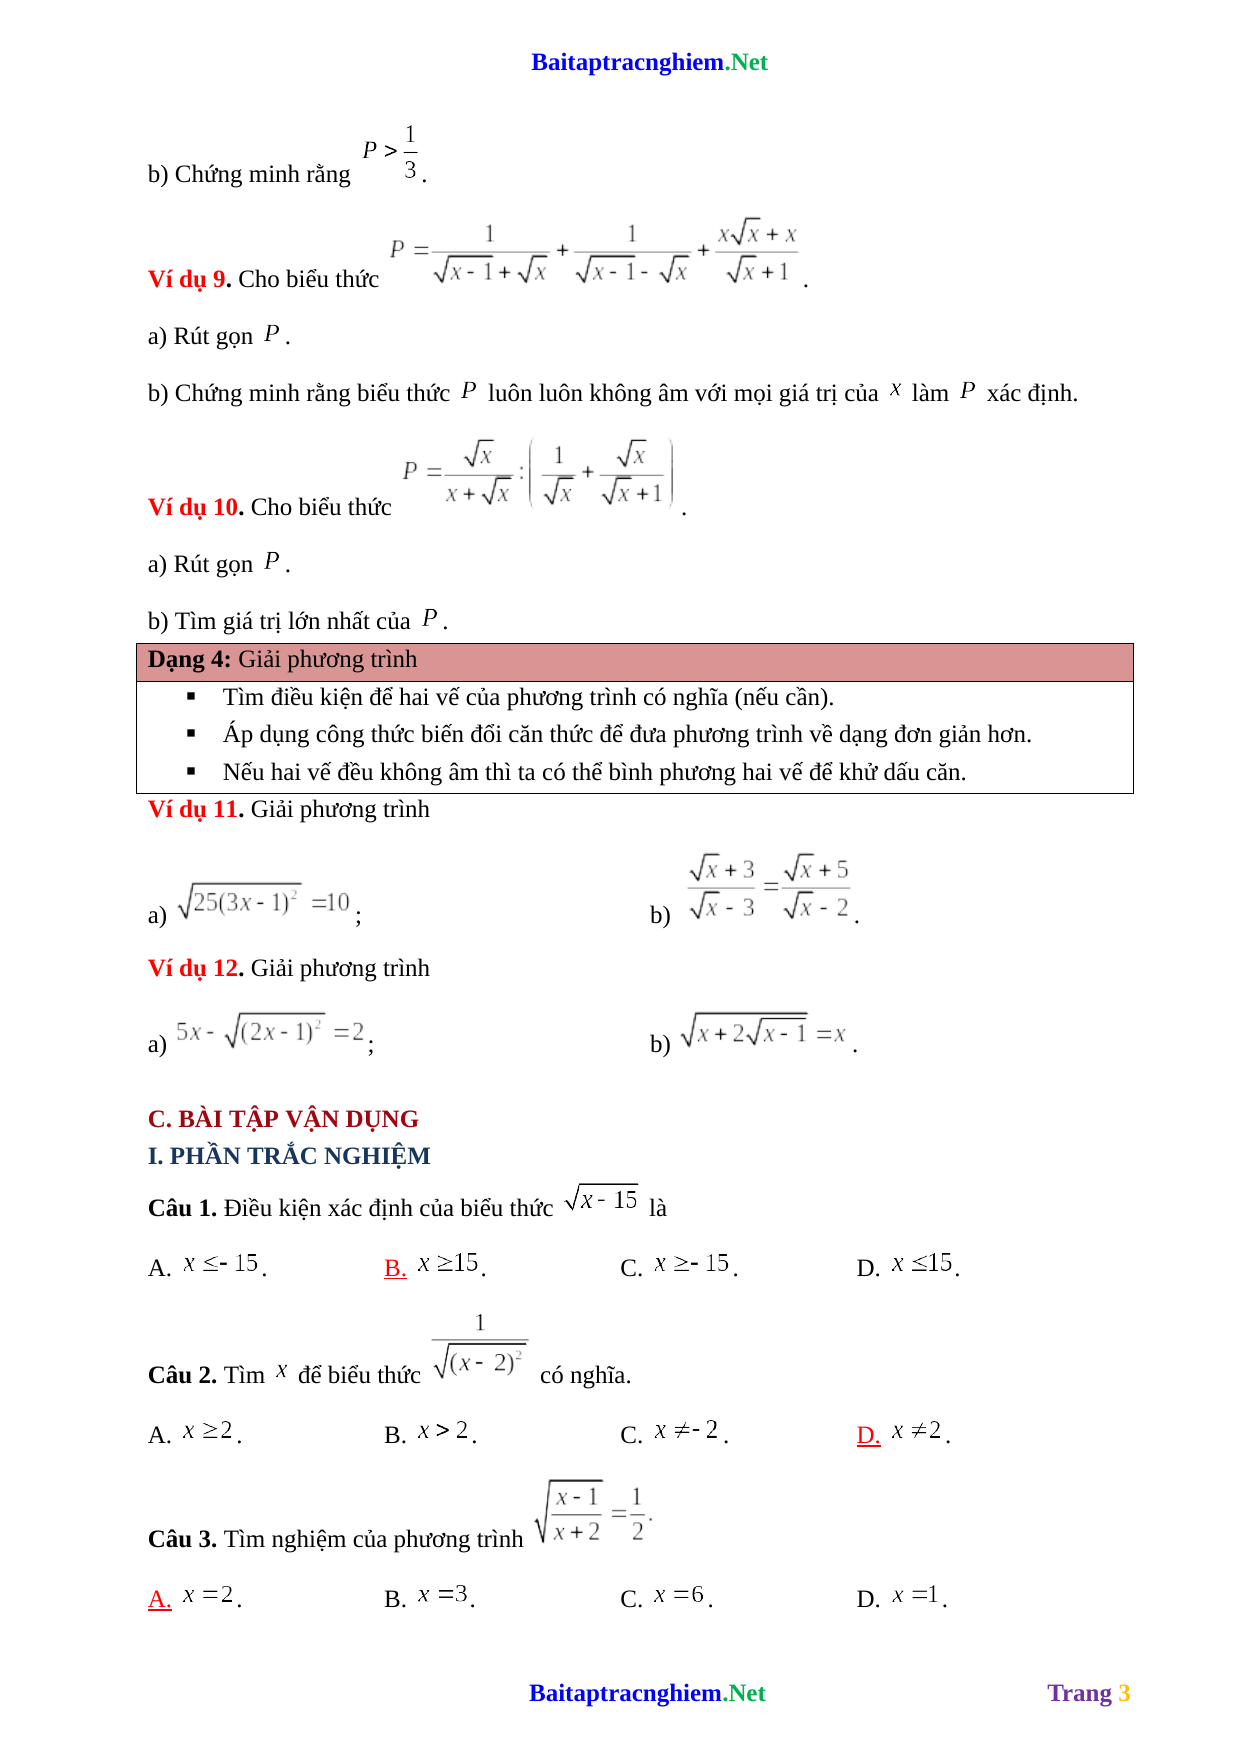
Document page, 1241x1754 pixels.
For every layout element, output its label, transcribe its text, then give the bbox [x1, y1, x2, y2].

text b) Chứng minh rằng biểu thức luôn luôn không âm với mọi giá trị của làm xác định. [148, 375, 1152, 407]
text Câu 3. Tìm nghiệm của phương trình [148, 1474, 1152, 1553]
text Ví dụ 11. Giải phương trình [148, 794, 1152, 823]
text a) ; b) . [148, 1007, 1152, 1058]
text Câu 1. Điều kiện xác định của biểu thức là [148, 1178, 1152, 1221]
text Ví dụ 12. Giải phương trình [148, 953, 1152, 982]
text Ví dụ 10. Cho biểu thức . [148, 432, 1152, 521]
table_header Dạng 4: Giải phương trình [137, 644, 1133, 681]
text a) ; b) . [148, 848, 1152, 928]
text a) Rút gọn . [148, 546, 1152, 578]
text Ví dụ 9. Cho biểu thức . [148, 213, 1152, 293]
text b) Chứng minh rằng . [148, 118, 1152, 188]
table_cell Tìm điều kiện để hai vế của phương trình có nghĩa (nếu cần). Áp dụng công thức biến đổi căn thức để đưa phương trình về dạng đơn giản hơn. Nếu hai vế đều không âm thì ta có thể bình phương hai vế để khử dấu căn. [137, 682, 1133, 793]
text A. . B. . C. . D. . [148, 1247, 1152, 1282]
text Câu 2. Tìm để biểu thức có nghĩa. [148, 1307, 1152, 1389]
text a) Rút gọn . [148, 318, 1152, 350]
text b) Tìm giá trị lớn nhất của . [148, 603, 1152, 635]
text C. BÀI TẬP VẬN DỤNG [148, 1104, 1152, 1133]
text I. PHẦN TRẮC NGHIỆM [148, 1141, 1152, 1170]
text A. . B. . C. . D. . [148, 1578, 1152, 1613]
text A. . B. . C. . D. . [148, 1414, 1152, 1449]
